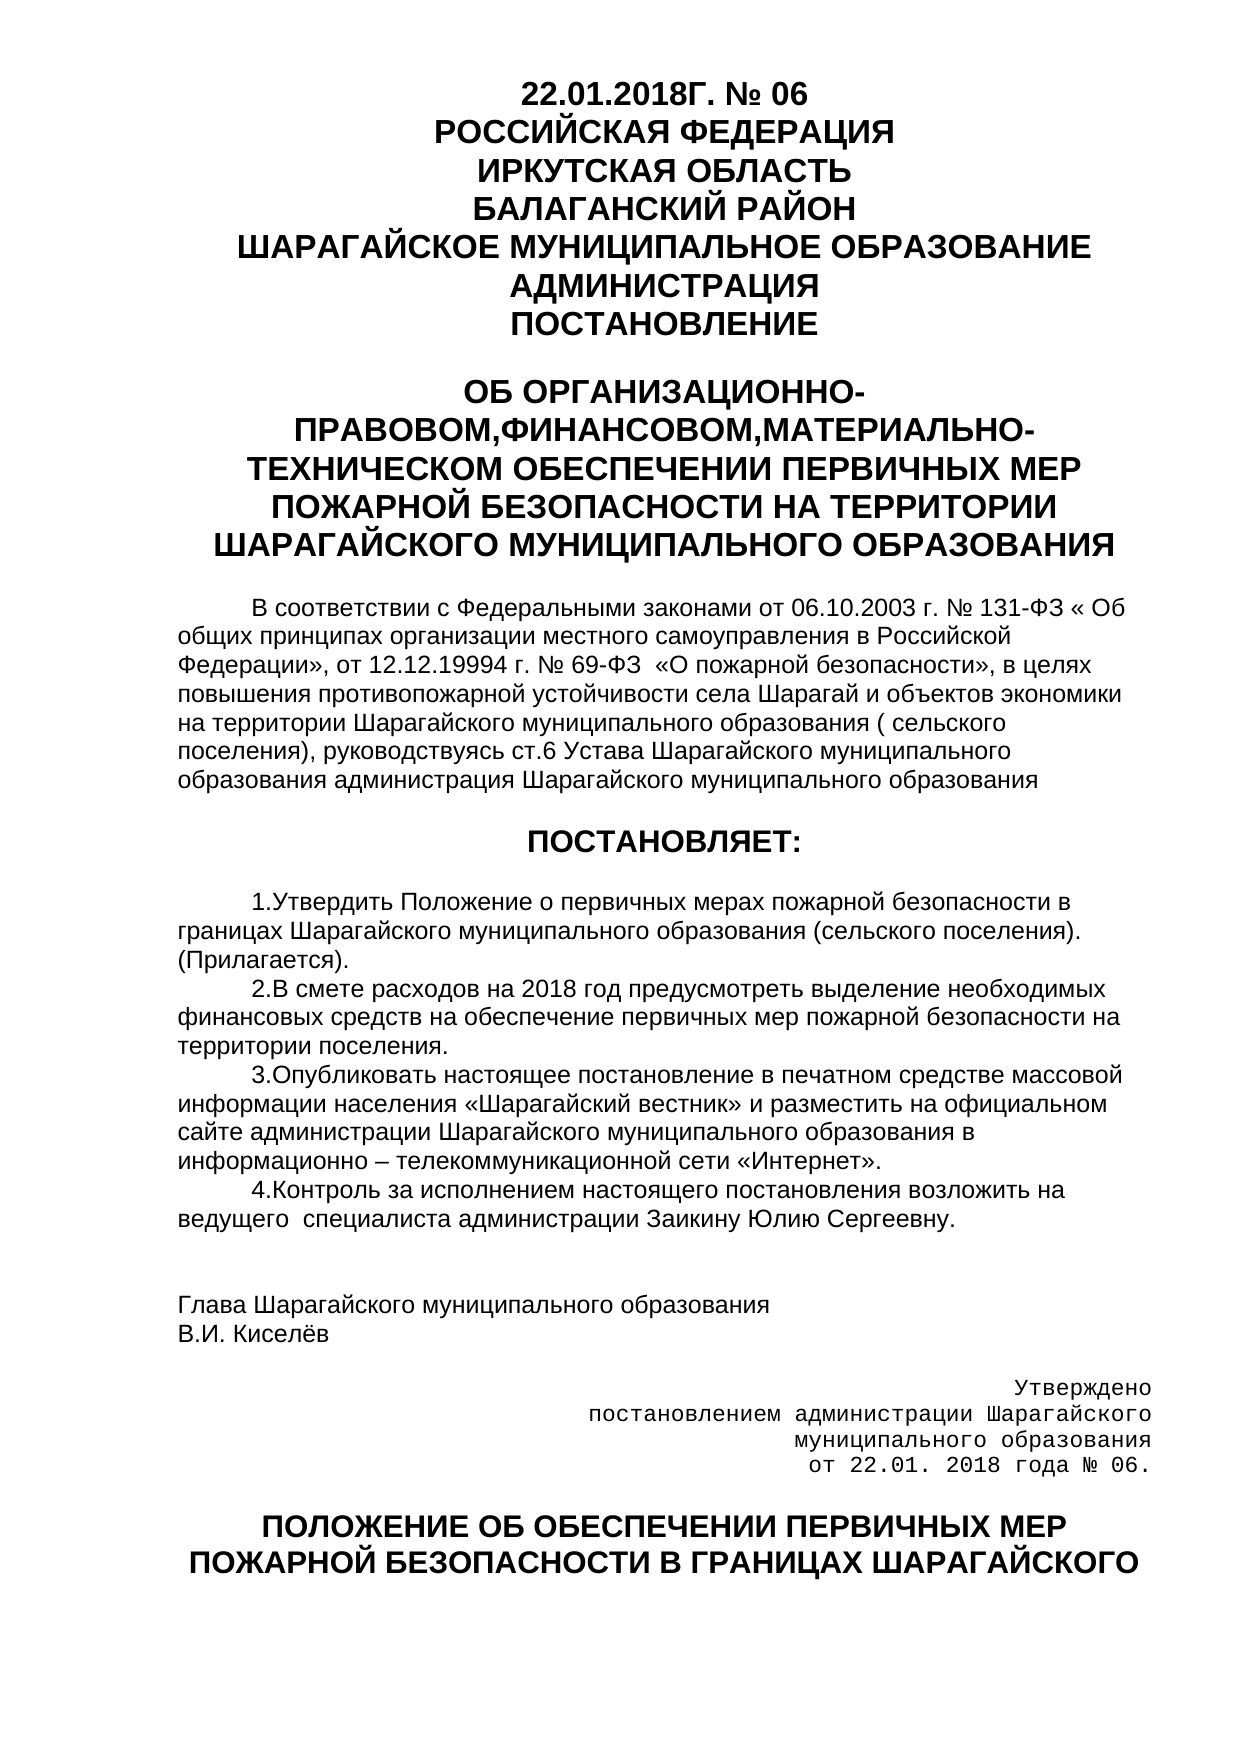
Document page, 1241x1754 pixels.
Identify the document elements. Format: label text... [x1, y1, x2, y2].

text ОБ ОРГАНИЗАЦИОННО-ПРАВОВОМ,ФИНАНСОВОМ,МАТЕРИАЛЬНО-ТЕХНИЧЕСКОМ ОБЕСПЕЧЕНИИ ПЕРВИЧНЫХ МЕР ПОЖАРНОЙ БЕЗОПАСНОСТИ НА ТЕРРИТОРИИ ШАРАГАЙСКОГО МУНИЦИПАЛЬНОГО ОБРАЗОВАНИЯ [177, 372, 1152, 564]
text ПОСТАНОВЛЕНИЕ [177, 304, 1152, 343]
text 1.Утвердить Положение о первичных мерах пожарной безопасности в границах Шарагайского муниципального образования (сельского поселения). (Прилагается). [177, 887, 1152, 973]
text БАЛАГАНСКИЙ РАЙОН [177, 189, 1152, 228]
text от 22.01. 2018 года № 06. [177, 1454, 1152, 1480]
text 4.Контроль за исполнением настоящего постановления возложить на ведущего специалиста администрации Заикину Юлию Сергеевну. [177, 1175, 1152, 1232]
text В.И. Киселёв [177, 1318, 1152, 1347]
text ИРКУТСКАЯ ОБЛАСТЬ [177, 151, 1152, 189]
text 2.В смете расходов на 2018 год предусмотреть выделение необходимых финансовых средств на обеспечение первичных мер пожарной безопасности на территории поселения. [177, 973, 1152, 1060]
text муниципального образования [177, 1428, 1152, 1454]
text 3.Опубликовать настоящее постановление в печатном средстве массовой информации населения «Шарагайский вестник» и разместить на официальном сайте администрации Шарагайского муниципального образования в информационно – телекоммуникационной сети «Интернет». [177, 1060, 1152, 1175]
text Утверждено [177, 1376, 1152, 1402]
text АДМИНИСТРАЦИЯ [177, 266, 1152, 304]
text В соответствии с Федеральными законами от 06.10.2003 г. № 131-ФЗ « Об общих принципах организации местного самоуправления в Российской Федерации», от 12.12.19994 г. № 69-ФЗ «О пожарной безопасности», в целях повышения противопожарной устойчивости села Шарагай и объектов экономики на территории Шарагайского муниципального образования ( сельского поселения), руководствуясь ст.6 Устава Шарагайского муниципального образования администрация Шарагайского муниципального образования [177, 593, 1152, 794]
text постановлением администрации Шарагайского [177, 1402, 1152, 1428]
text ШАРАГАЙСКОЕ МУНИЦИПАЛЬНОЕ ОБРАЗОВАНИЕ [177, 228, 1152, 266]
text Глава Шарагайского муниципального образования [177, 1290, 1152, 1318]
text 22.01.2018Г. № 06 [177, 74, 1152, 112]
text ПОСТАНОВЛЯЕТ: [177, 823, 1152, 858]
text РОССИЙСКАЯ ФЕДЕРАЦИЯ [177, 112, 1152, 151]
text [177, 1508, 1152, 1580]
